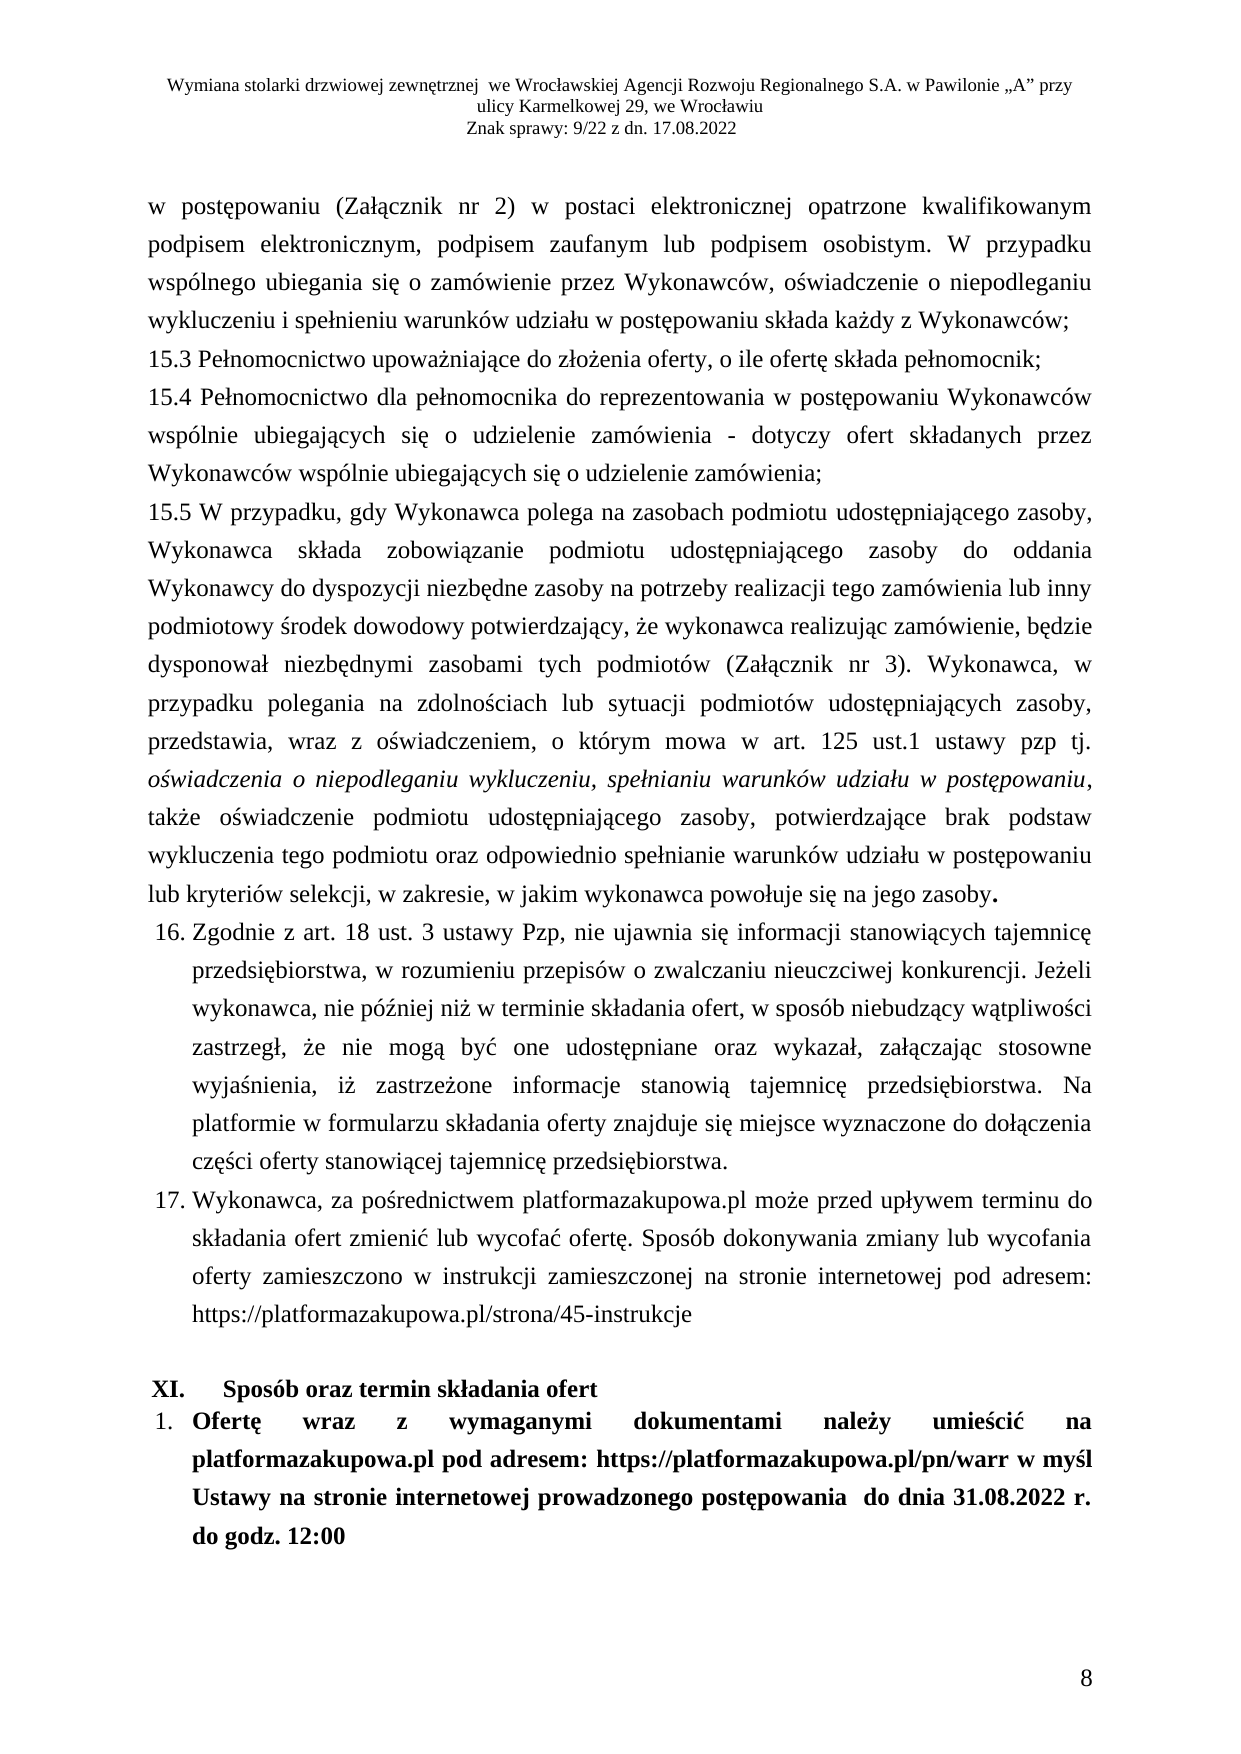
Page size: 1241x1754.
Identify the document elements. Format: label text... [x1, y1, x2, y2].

text 15.5 W przypadku, gdy Wykonawca polega na zasobach podmiotu udostępniającego zasoby, Wykonawca składa zobowiązanie podmiotu udostępniającego zasoby do oddania Wykonawcy do dyspozycji niezbędne zasoby na potrzeby realizacji tego zamówienia lub inny podmiotowy środek dowodowy potwierdzający, że wykonawca realizując zamówienie, będzie dysponował niezbędnymi zasobami tych podmiotów (Załącznik nr 3). Wykonawca, w przypadku polegania na zdolnościach lub sytuacji podmiotów udostępniających zasoby, przedstawia, wraz z oświadczeniem, o którym mowa w art. 125 ust.1 ustawy pzp tj. oświadczenia o niepodleganiu wykluczeniu, spełnianiu warunków udziału w postępowaniu, także oświadczenie podmiotu udostępniającego zasoby, potwierdzające brak podstaw wykluczenia tego podmiotu oraz odpowiednio spełnianie warunków udziału w postępowaniu lub kryteriów selekcji, w zakresie, w jakim wykonawca powołuje się na jego zasoby. [148, 497, 1093, 908]
text w postępowaniu (Załącznik nr 2) w postaci elektronicznej opatrzone kwalifikowanym podpisem elektronicznym, podpisem zaufanym lub podpisem osobistym. W przypadku wspólnego ubiegania się o zamówienie przez Wykonawców, oświadczenie o niepodleganiu wykluczeniu i spełnieniu warunków udziału w postępowaniu składa każdy z Wykonawców; [148, 191, 1093, 334]
text 15.4 Pełnomocnictwo dla pełnomocnika do reprezentowania w postępowaniu Wykonawców wspólnie ubiegających się o udzielenie zamówienia - dotyczy ofert składanych przez Wykonawców wspólnie ubiegających się o udzielenie zamówienia; [148, 382, 1093, 487]
list Ofertę wraz z wymaganymi dokumentami należy umieścić na platformazakupowa.pl pod adresem: https://platformazakupowa.pl/pn/warr w myśl Ustawy na stronie internetowej prowadzonego postępowania do dnia 31.08.2022 r. do godz. 12:00 [154, 1406, 1093, 1549]
list Zgodnie z art. 18 ust. 3 ustawy Pzp, nie ujawnia się informacji stanowiących tajemnicę przedsiębiorstwa, w rozumieniu przepisów o zwalczaniu nieuczciwej konkurencji. Jeżeli wykonawca, nie później niż w terminie składania ofert, w sposób niebudzący wątpliwości zastrzegł, że nie mogą być one udostępniane oraz wykazał, załączając stosowne wyjaśnienia, iż zastrzeżone informacje stanowią tajemnicę przedsiębiorstwa. Na platformie w formularzu składania oferty znajduje się miejsce wyznaczone do dołączenia części oferty stanowiącej tajemnicę przedsiębiorstwa. [154, 917, 1093, 1175]
text 15.3 Pełnomocnictwo upoważniające do złożenia oferty, o ile ofertę składa pełnomocnik; [148, 344, 1093, 372]
list Wykonawca, za pośrednictwem platformazakupowa.pl może przed upływem terminu do składania ofert zmienić lub wycofać ofertę. Sposób dokonywania zmiany lub wycofania oferty zamieszczono w instrukcji zamieszczonej na stronie internetowej pod adresem: https://platformazakupowa.pl/strona/45-instrukcje [154, 1185, 1093, 1328]
list Sposób oraz termin składania ofert [185, 1374, 1093, 1403]
